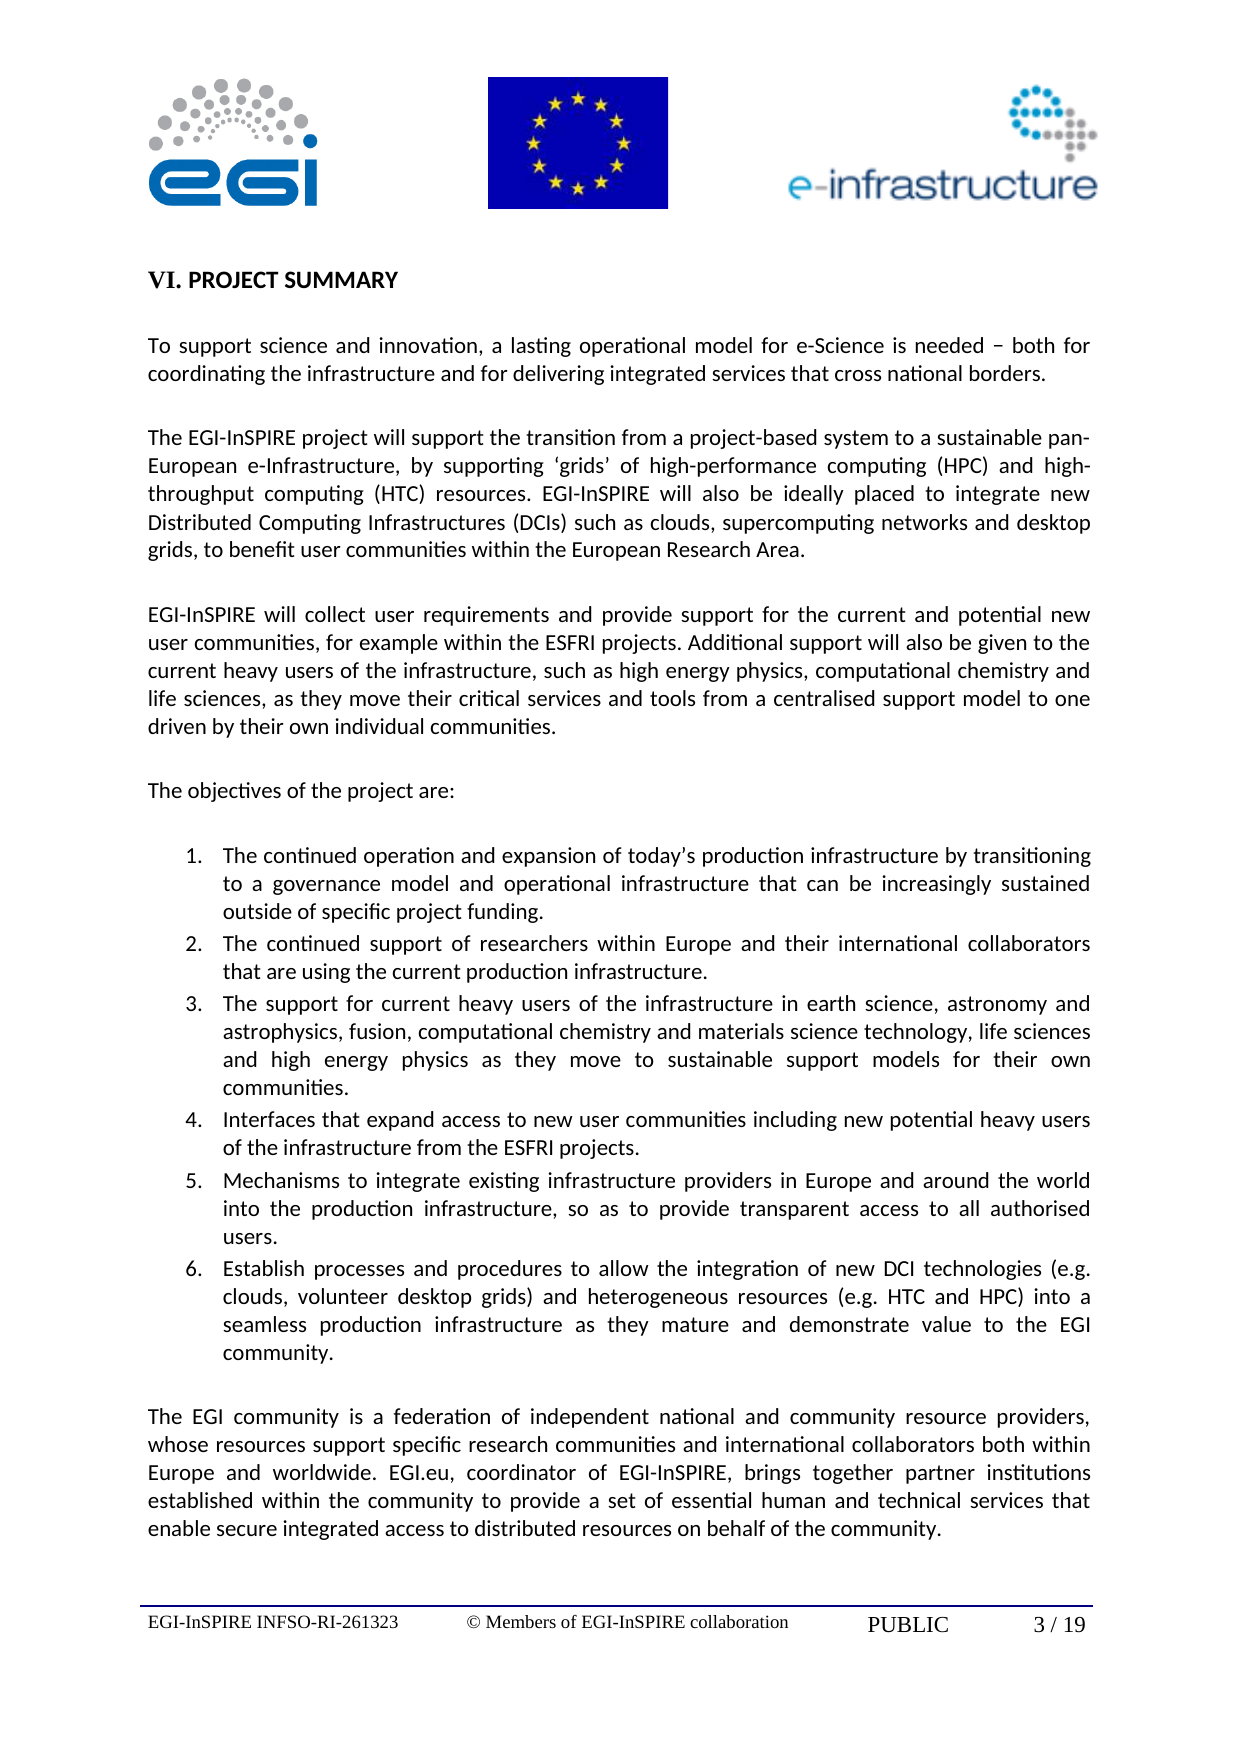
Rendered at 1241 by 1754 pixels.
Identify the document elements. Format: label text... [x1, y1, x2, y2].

text To support science and innovation, a lasting operational model for e-Science is needed − both for coordinating the infrastructure and for delivering integrated services that cross national borders. [148, 331, 1092, 387]
picture [488, 77, 669, 209]
list Interfaces that expand access to new user communities including new potential heavy users of the infrastructure from the ESFRI projects. [185, 1106, 1092, 1162]
list The continued operation and expansion of today’s production infrastructure by transitioning to a governance model and operational infrastructure that can be increasingly sustained outside of specific project funding. [185, 841, 1092, 925]
picture [147, 77, 319, 208]
list The support for current heavy users of the infrastructure in earth science, astronomy and astrophysics, fusion, computational chemistry and materials science technology, life sciences and high energy physics as they move to sustainable support models for their own communities. [185, 989, 1092, 1101]
text PROJECT SUMMARY [148, 264, 1092, 295]
text EGI-InSPIRE will collect user requirements and provide support for the current and potential new user communities, for example within the ESFRI projects. Additional support will also be given to the current heavy users of the infrastructure, such as high energy physics, computational chemistry and life sciences, as they move their critical services and tools from a centralised support model to one driven by their own individual communities. [148, 600, 1092, 740]
text The EGI community is a federation of independent national and community resource providers, whose resources support specific research communities and international collaborators both within Europe and worldwide. EGI.eu, coordinator of EGI-InSPIRE, brings together partner institutions established within the community to provide a set of essential human and technical services that enable secure integrated access to distributed resources on behalf of the community. [148, 1402, 1092, 1542]
list The continued support of researchers within Europe and their international collaborators that are using the current production infrastructure. [185, 929, 1092, 985]
list Mechanisms to integrate existing infrastructure providers in Europe and around the world into the production infrastructure, so as to provide transparent access to all authorised users. [185, 1166, 1092, 1250]
text The objectives of the project are: [148, 776, 1092, 804]
text The EGI-InSPIRE project will support the transition from a project-based system to a sustainable pan-European e-Infrastructure, by supporting ‘grids’ of high-performance computing (HPC) and high-throughput computing (HTC) resources. EGI-InSPIRE will also be ideally placed to integrate new Distributed Computing Infrastructures (DCIs) such as clouds, supercomputing networks and desktop grids, to benefit user communities within the European Research Area. [148, 423, 1092, 564]
picture [781, 77, 1106, 209]
list Establish processes and procedures to allow the integration of new DCI technologies (e.g. clouds, volunteer desktop grids) and heterogeneous resources (e.g. HTC and HPC) into a seamless production infrastructure as they mature and demonstrate value to the EGI community. [185, 1254, 1092, 1366]
